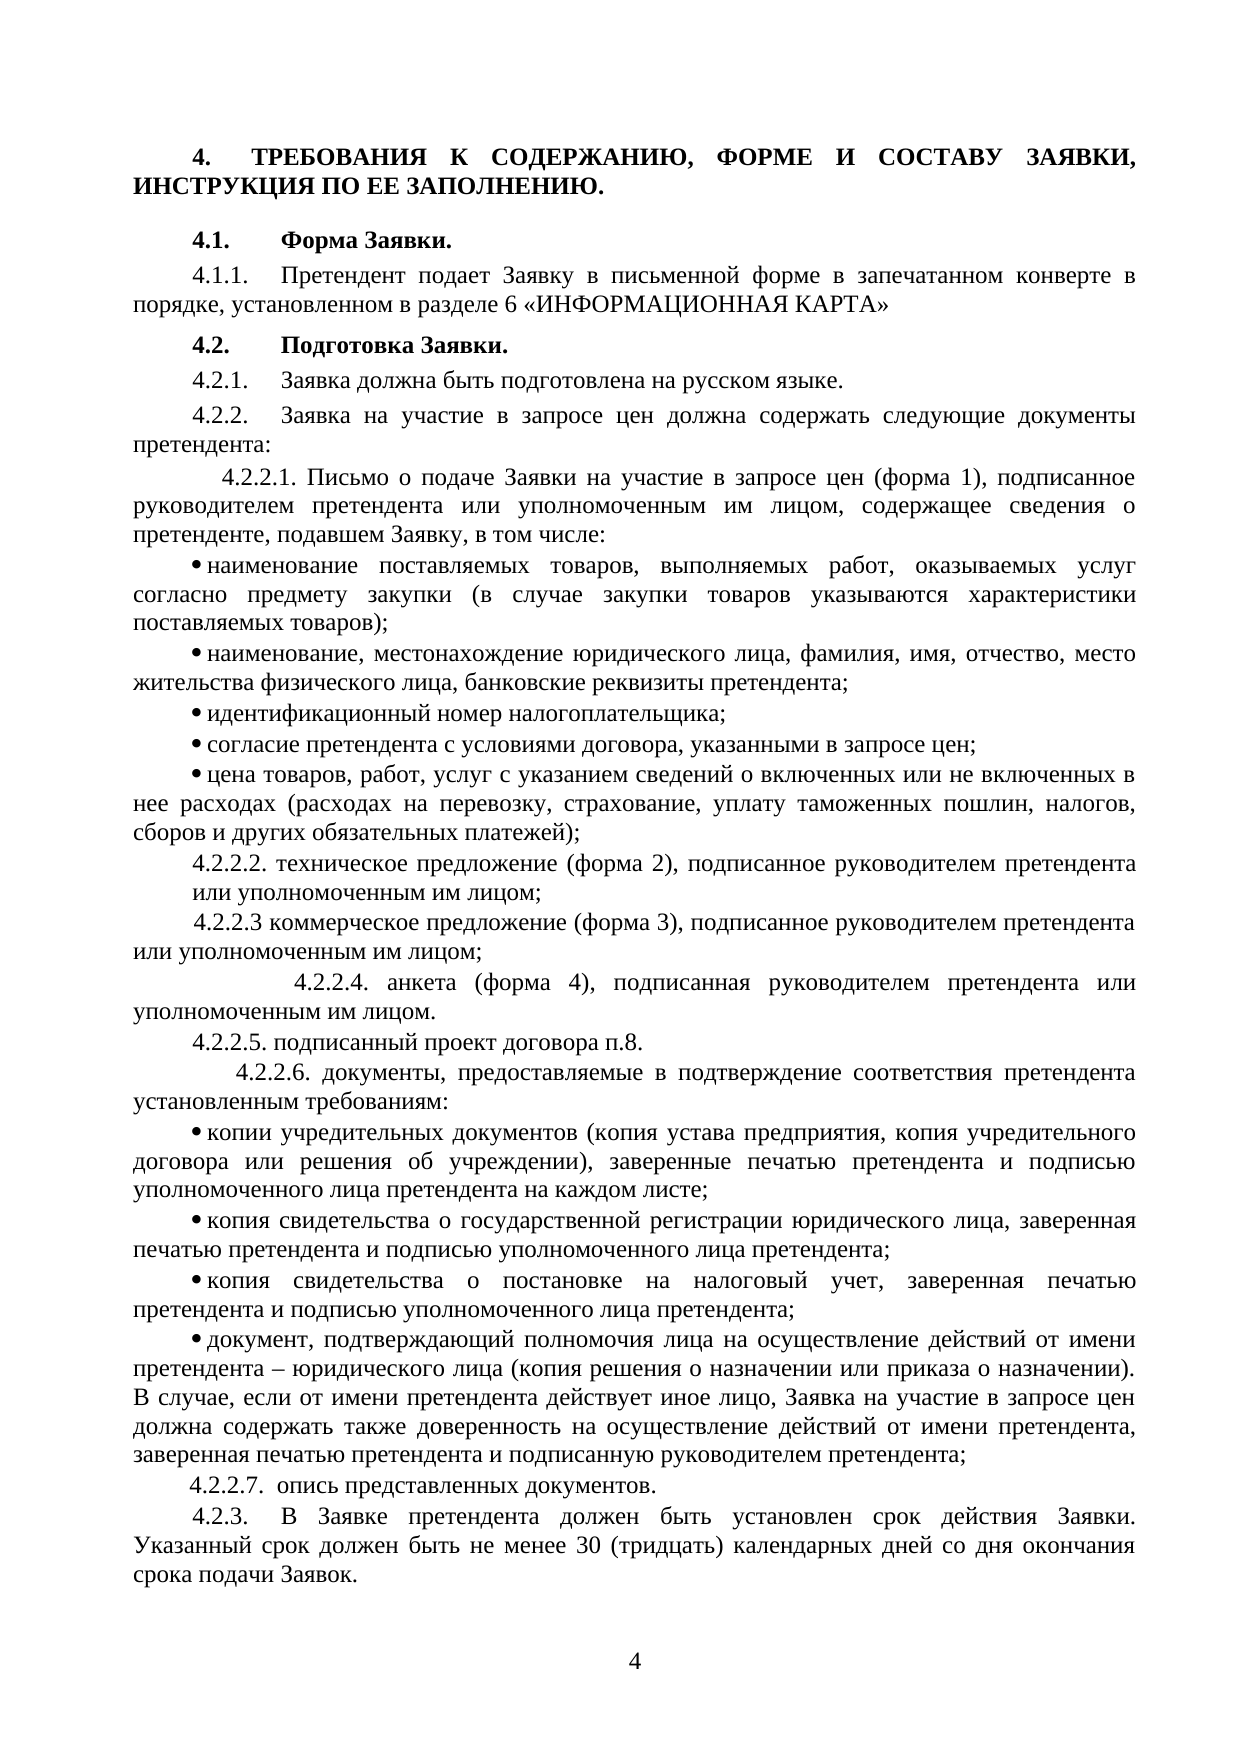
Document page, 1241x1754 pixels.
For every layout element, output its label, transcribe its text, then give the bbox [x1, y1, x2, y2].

subtitle ТРЕБОВАНИЯ К СОДЕРЖАНИЮ, ФОРМЕ И СОСТАВУ ЗАЯВКИ, ИНСТРУКЦИЯ ПО ЕЕ ЗАПОЛНЕНИЮ. [133, 142, 1137, 200]
subtitle Форма Заявки. [133, 225, 1137, 254]
text 4.2.2.1. Письмо о подаче Заявки на участие в запросе цен (форма 1), подписанное руководителем претендента или уполномоченным им лицом, содержащее сведения о претенденте, подавшем Заявку, в том числе: [133, 462, 1137, 548]
list наименование поставляемых товаров, выполняемых работ, оказываемых услуг согласно предмету закупки (в случае закупки товаров указываются характеристики поставляемых товаров); [133, 550, 1137, 636]
list наименование, местонахождение юридического лица, фамилия, имя, отчество, место жительства физического лица, банковские реквизиты претендента; [133, 638, 1137, 696]
list копии учредительных документов (копия устава предприятия, копия учредительного договора или решения об учреждении), заверенные печатью претендента и подписью уполномоченного лица претендента на каждом листе; [133, 1117, 1137, 1203]
text 4.2.2.5. подписанный проект договора п.8. [133, 1027, 1137, 1055]
text 4.2.2.7. опись представленных документов. [133, 1470, 1137, 1499]
list копия свидетельства о государственной регистрации юридического лица, заверенная печатью претендента и подписью уполномоченного лица претендента; [133, 1205, 1137, 1263]
subtitle Подготовка Заявки. [133, 330, 1137, 359]
list В Заявке претендента должен быть установлен срок действия Заявки. Указанный срок должен быть не менее 30 (тридцать) календарных дней со дня окончания срока подачи Заявок. [133, 1501, 1137, 1587]
list идентификационный номер налогоплательщика; [133, 698, 1137, 727]
list копия свидетельства о постановке на налоговый учет, заверенная печатью претендента и подписью уполномоченного лица претендента; [133, 1265, 1137, 1322]
list Заявка должна быть подготовлена на русском языке. [133, 365, 1137, 394]
text 4.2.2.2. техническое предложение (форма 2), подписанное руководителем претендента или уполномоченным им лицом; [192, 848, 1137, 905]
text 4.2.2.6. документы, предоставляемые в подтверждение соответствия претендента установленным требованиям: [133, 1057, 1137, 1115]
list цена товаров, работ, услуг с указанием сведений о включенных или не включенных в нее расходах (расходах на перевозку, страхование, уплату таможенных пошлин, налогов, сборов и других обязательных платежей); [133, 759, 1137, 846]
text 4.2.2.4. анкета (форма 4), подписанная руководителем претендента или уполномоченным им лицом. [133, 967, 1137, 1024]
list документ, подтверждающий полномочия лица на осуществление действий от имени претендента – юридического лица (копия решения о назначении или приказа о назначении). В случае, если от имени претендента действует иное лицо, Заявка на участие в запросе цен должна содержать также доверенность на осуществление действий от имени претендента, заверенная печатью претендента и подписанную руководителем претендента; [133, 1324, 1137, 1468]
list согласие претендента с условиями договора, указанными в запросе цен; [133, 729, 1137, 757]
list Претендент подает Заявку в письменной форме в запечатанном конверте в порядке, установленном в разделе 6 «ИНФОРМАЦИОННАЯ КАРТА» [133, 260, 1137, 317]
text 4.2.2.3 коммерческое предложение (форма 3), подписанное руководителем претендента или уполномоченным им лицом; [133, 907, 1137, 965]
list Заявка на участие в запросе цен должна содержать следующие документы претендента: [133, 400, 1137, 457]
